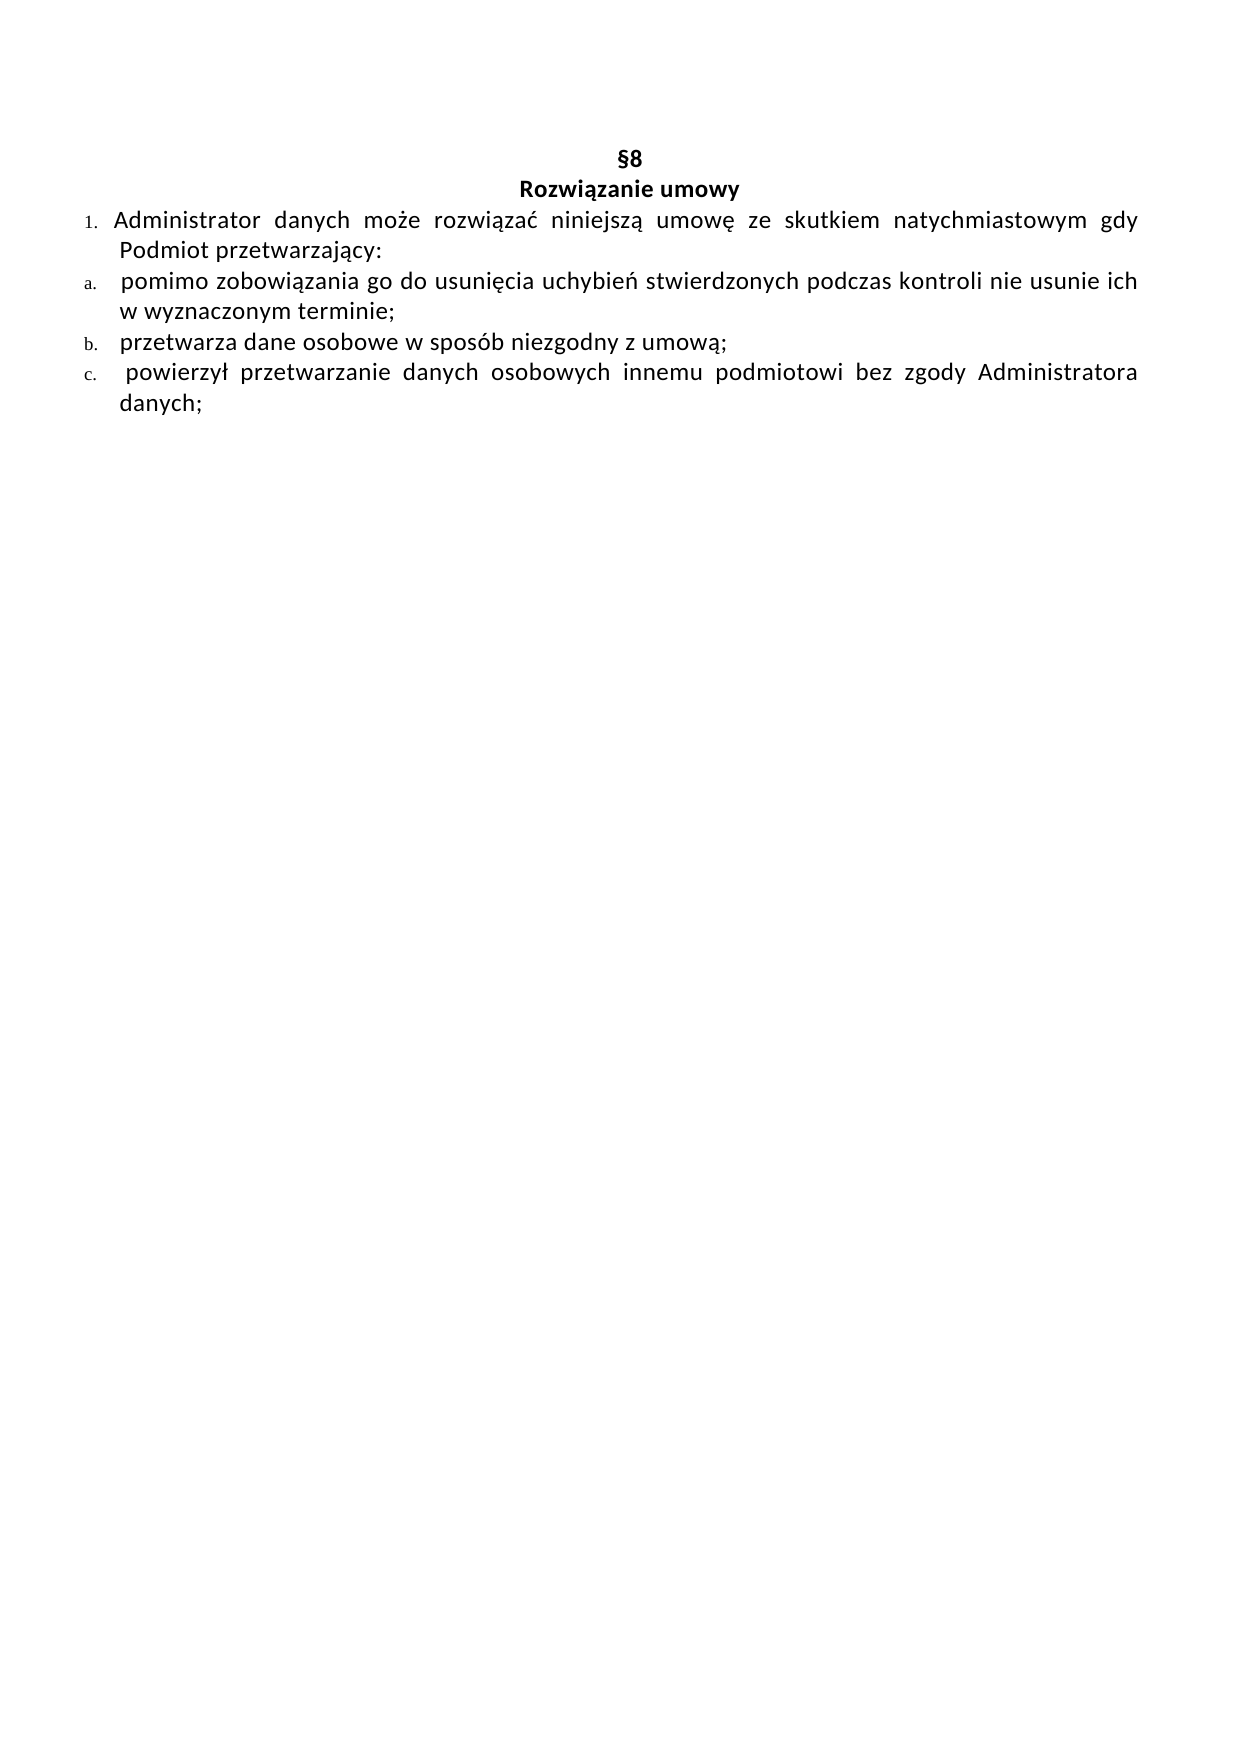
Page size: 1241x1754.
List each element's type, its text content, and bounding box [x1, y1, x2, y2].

list przetwarza dane osobowe w sposób niezgodny z umową; [84, 326, 1140, 356]
list Administrator danych może rozwiązać niniejszą umowę ze skutkiem natychmiastowym gdy Podmiot przetwarzający: [84, 204, 1140, 265]
list powierzył przetwarzanie danych osobowych innemu podmiotowi bez zgody Administratora danych; [84, 356, 1140, 417]
text Rozwiązanie umowy [119, 173, 1140, 204]
text §8 [119, 143, 1140, 173]
list pomimo zobowiązania go do usunięcia uchybień stwierdzonych podczas kontroli nie usunie ich w wyznaczonym terminie; [84, 265, 1140, 326]
